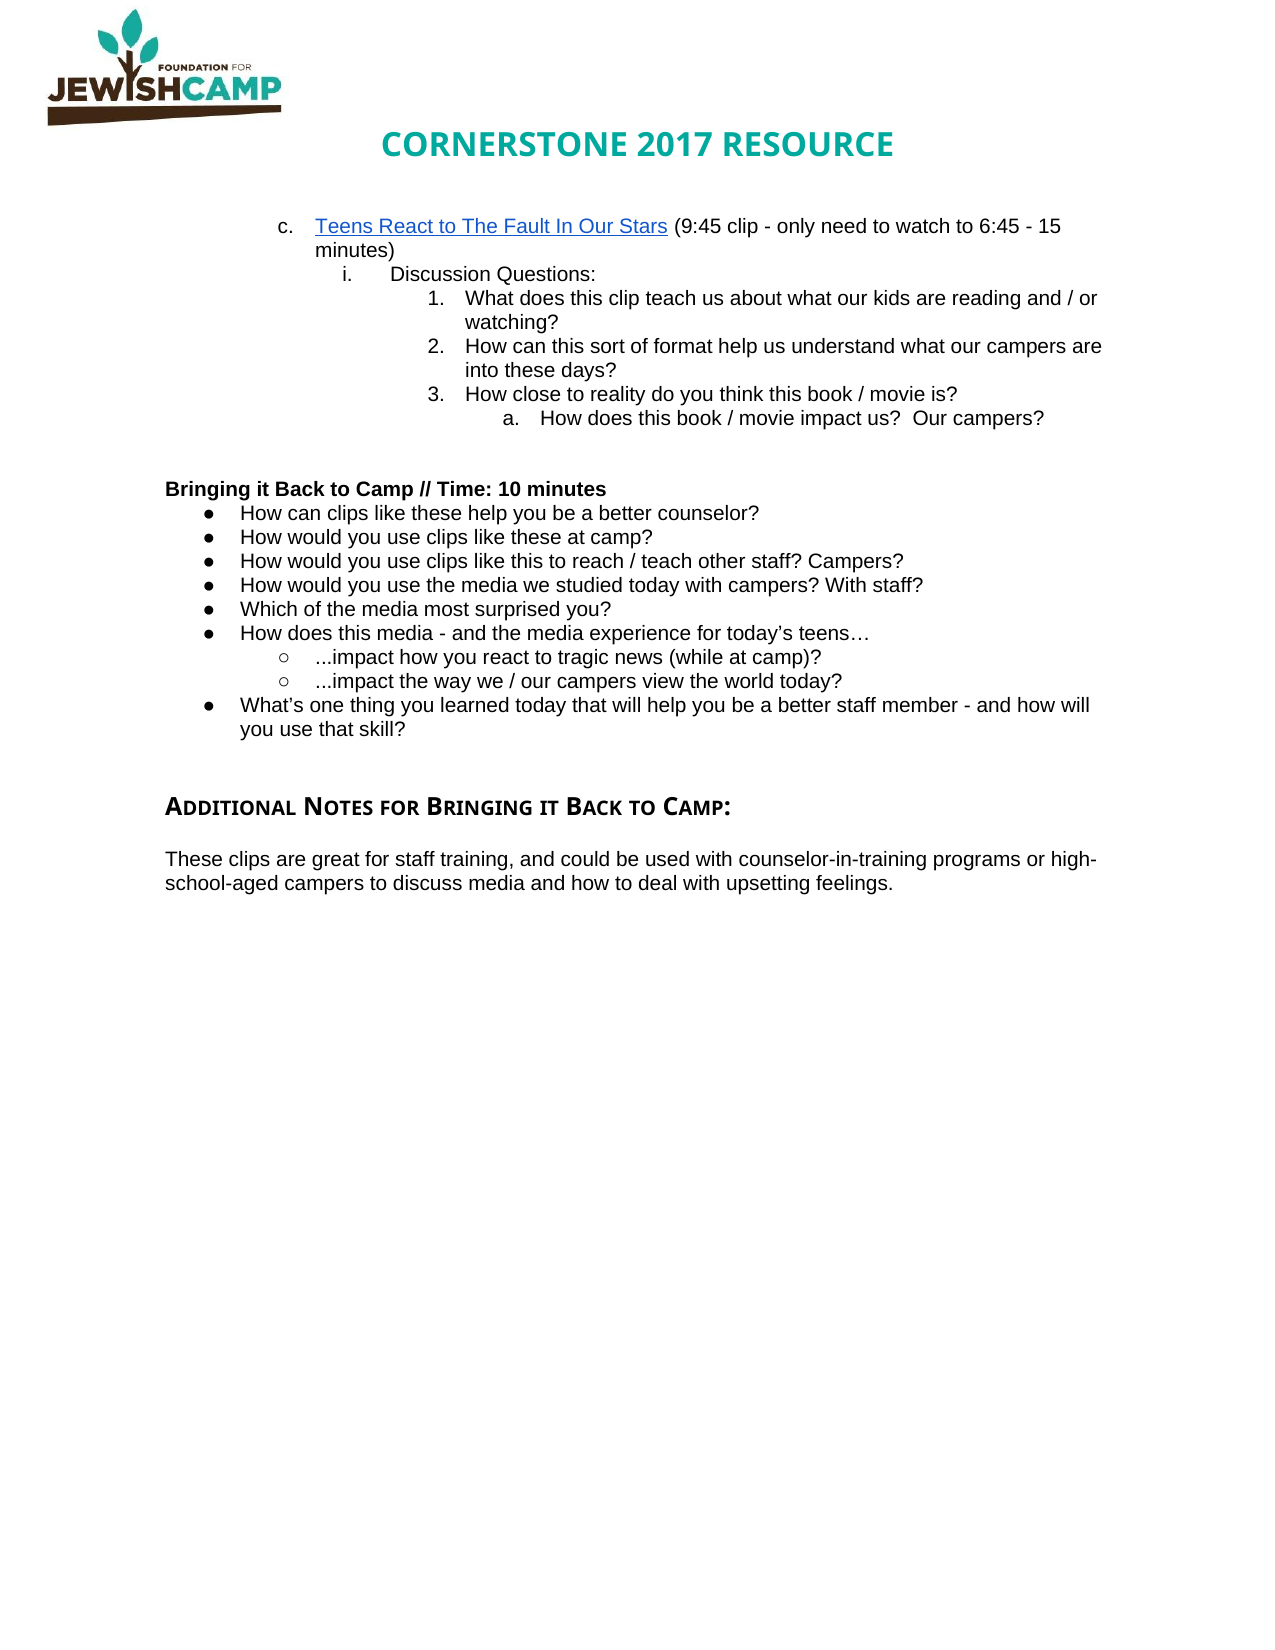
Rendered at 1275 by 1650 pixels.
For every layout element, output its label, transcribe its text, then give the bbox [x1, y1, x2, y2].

list What does this clip teach us about what our kids are reading and / or watching? [427, 286, 1110, 333]
list How would you use clips like these at camp? [202, 525, 1110, 549]
text These clips are great for staff training, and could be used with counselor-in-training programs or high-school-aged campers to discuss media and how to deal with upsetting feelings. [165, 847, 1110, 895]
list How would you use the media we studied today with campers? With staff? [202, 573, 1110, 597]
list ...impact how you react to tragic news (while at camp)? [277, 645, 1110, 669]
picture [33, 1, 295, 142]
list Teens React to The Fault In Our Stars (9:45 clip - only need to watch to 6:45 - 15 minutes) [277, 214, 1110, 262]
list How can clips like these help you be a better counselor? [202, 501, 1110, 525]
list Which of the media most surprised you? [202, 597, 1110, 621]
list ...impact the way we / our campers view the world today? [277, 669, 1110, 693]
list What’s one thing you learned today that will help you be a better staff member - and how will you use that skill? [202, 693, 1110, 741]
list Discussion Questions: [352, 262, 1110, 286]
list How does this media - and the media experience for today’s teens… [202, 621, 1110, 645]
text Additional Notes for Bringing it Back to Camp: [165, 789, 1110, 823]
list How would you use clips like this to reach / teach other staff? Campers? [202, 549, 1110, 573]
text Bringing it Back to Camp // Time: 10 minutes [165, 477, 1110, 501]
list How close to reality do you think this book / movie is? [427, 381, 1110, 405]
list How can this sort of format help us understand what our campers are into these days? [427, 333, 1110, 381]
list How does this book / movie impact us? Our campers? [502, 405, 1110, 429]
